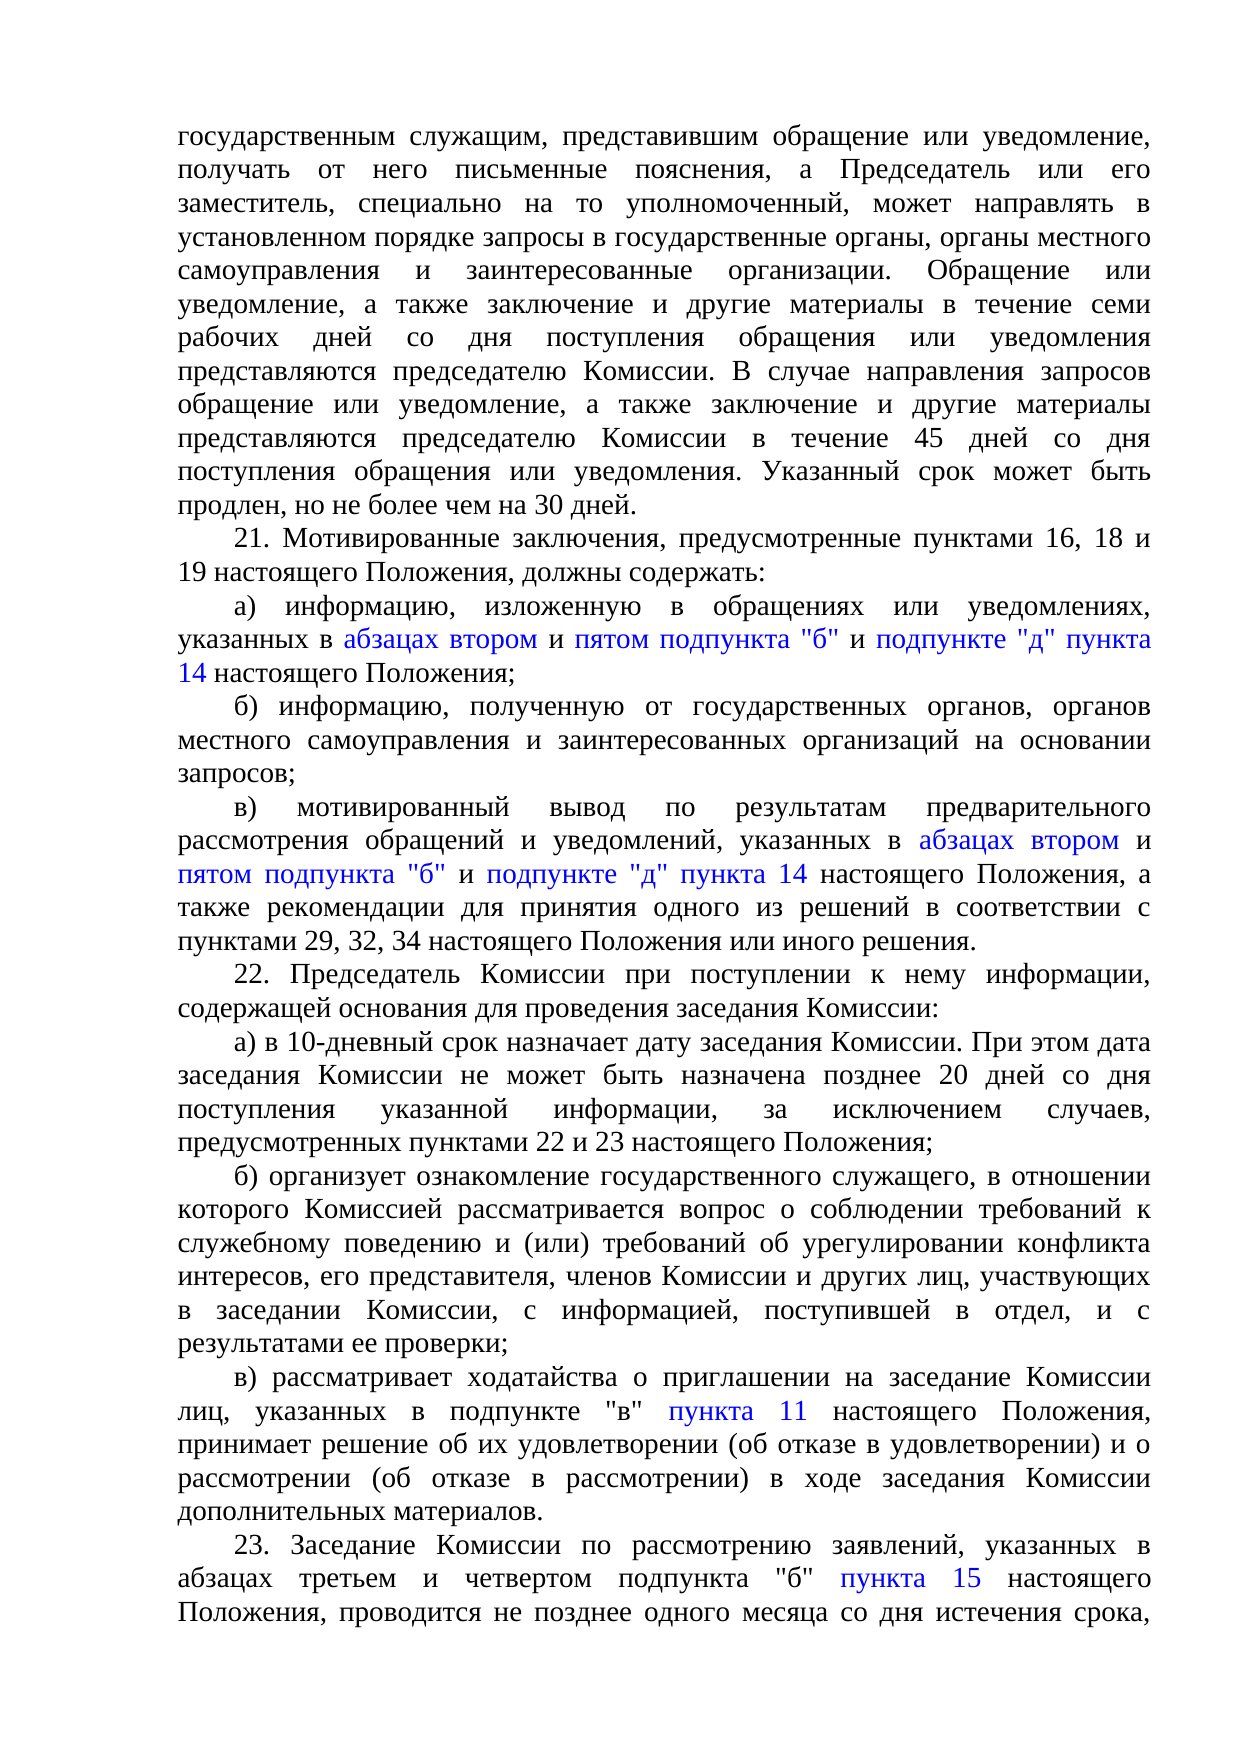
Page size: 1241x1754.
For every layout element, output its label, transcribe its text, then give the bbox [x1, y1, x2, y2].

text б) организует ознакомление государственного служащего, в отношении которого Комиссией рассматривается вопрос о соблюдении требований к служебному поведению и (или) требований об урегулировании конфликта интересов, его представителя, членов Комиссии и других лиц, участвующих в заседании Комиссии, с информацией, поступившей в отдел, и с результатами ее проверки; [177, 1158, 1152, 1359]
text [177, 1527, 1152, 1627]
text в) мотивированный вывод по результатам предварительного рассмотрения обращений и уведомлений, указанных в абзацах втором и пятом подпункта "б" и подпункте "д" пункта 14 настоящего Положения, а также рекомендации для принятия одного из решений в соответствии с пунктами 29, 32, 34 настоящего Положения или иного решения. [177, 789, 1152, 957]
text б) информацию, полученную от государственных органов, органов местного самоуправления и заинтересованных организаций на основании запросов; [177, 688, 1152, 789]
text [177, 118, 1152, 521]
text а) в 10-дневный срок назначает дату заседания Комиссии. При этом дата заседания Комиссии не может быть назначена позднее 20 дней со дня поступления указанной информации, за исключением случаев, предусмотренных пунктами 22 и 23 настоящего Положения; [177, 1024, 1152, 1158]
text в) рассматривает ходатайства о приглашении на заседание Комиссии лиц, указанных в подпункте "в" пункта 11 настоящего Положения, принимает решение об их удовлетворении (об отказе в удовлетворении) и о рассмотрении (об отказе в рассмотрении) в ходе заседания Комиссии дополнительных материалов. [177, 1359, 1152, 1527]
text 21. Мотивированные заключения, предусмотренные пунктами 16, 18 и 19 настоящего Положения, должны содержать: [177, 521, 1152, 588]
text а) информацию, изложенную в обращениях или уведомлениях, указанных в абзацах втором и пятом подпункта "б" и подпункте "д" пункта 14 настоящего Положения; [177, 588, 1152, 688]
text 22. Председатель Комиссии при поступлении к нему информации, содержащей основания для проведения заседания Комиссии: [177, 957, 1152, 1024]
